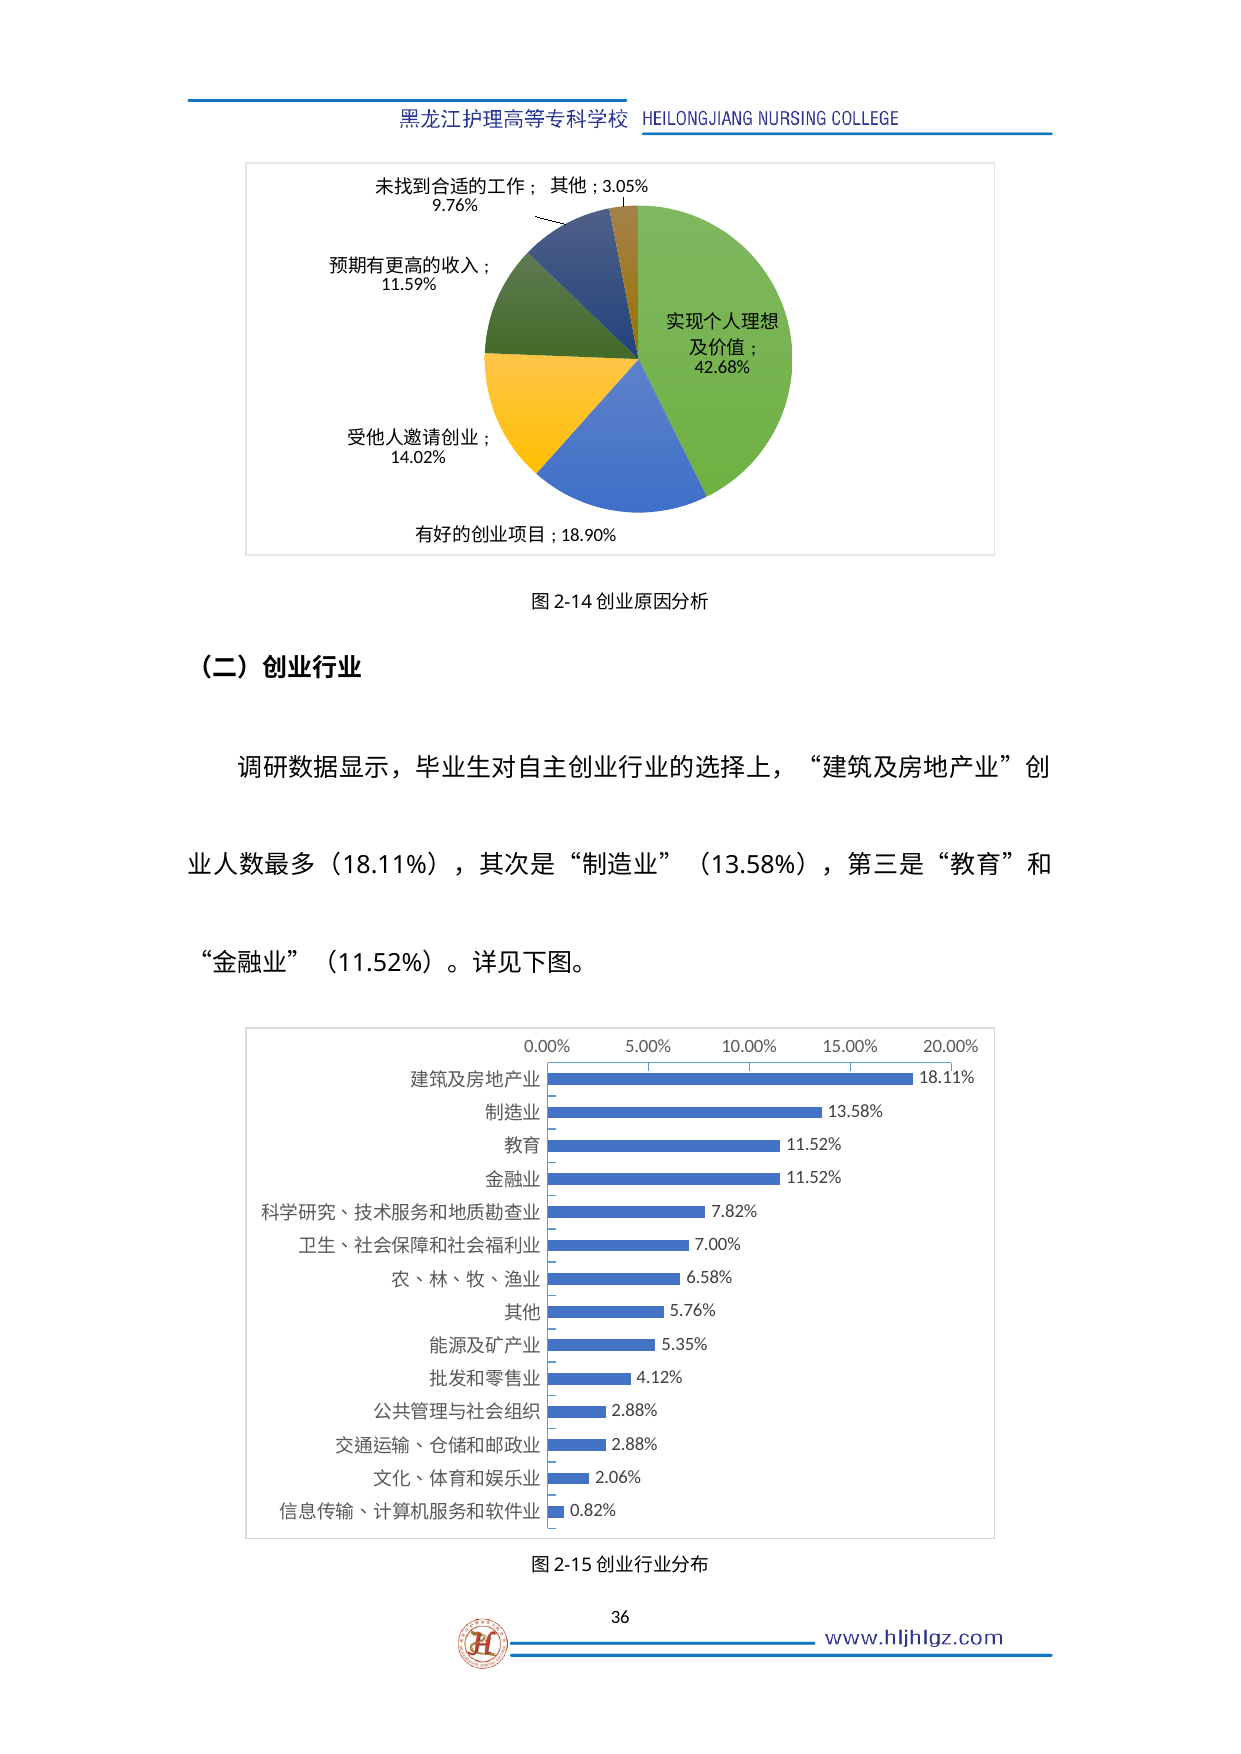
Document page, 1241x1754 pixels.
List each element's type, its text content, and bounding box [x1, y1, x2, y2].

text （二）创业行业 [187, 633, 1053, 698]
picture [187, 84, 1053, 164]
picture [187, 1598, 1053, 1683]
text 图2-14 创业原因分析 [187, 584, 1053, 617]
text 调研数据显示，毕业生对自主创业行业的选择上，“建筑及房地产业”创业人数最多（18.11%），其次是“制造业”（13.58%），第三是“教育”和“金融业”（11.52%）。详见下图。 [187, 733, 1053, 993]
text 图2-15 创业行业分布 [187, 1547, 1053, 1579]
